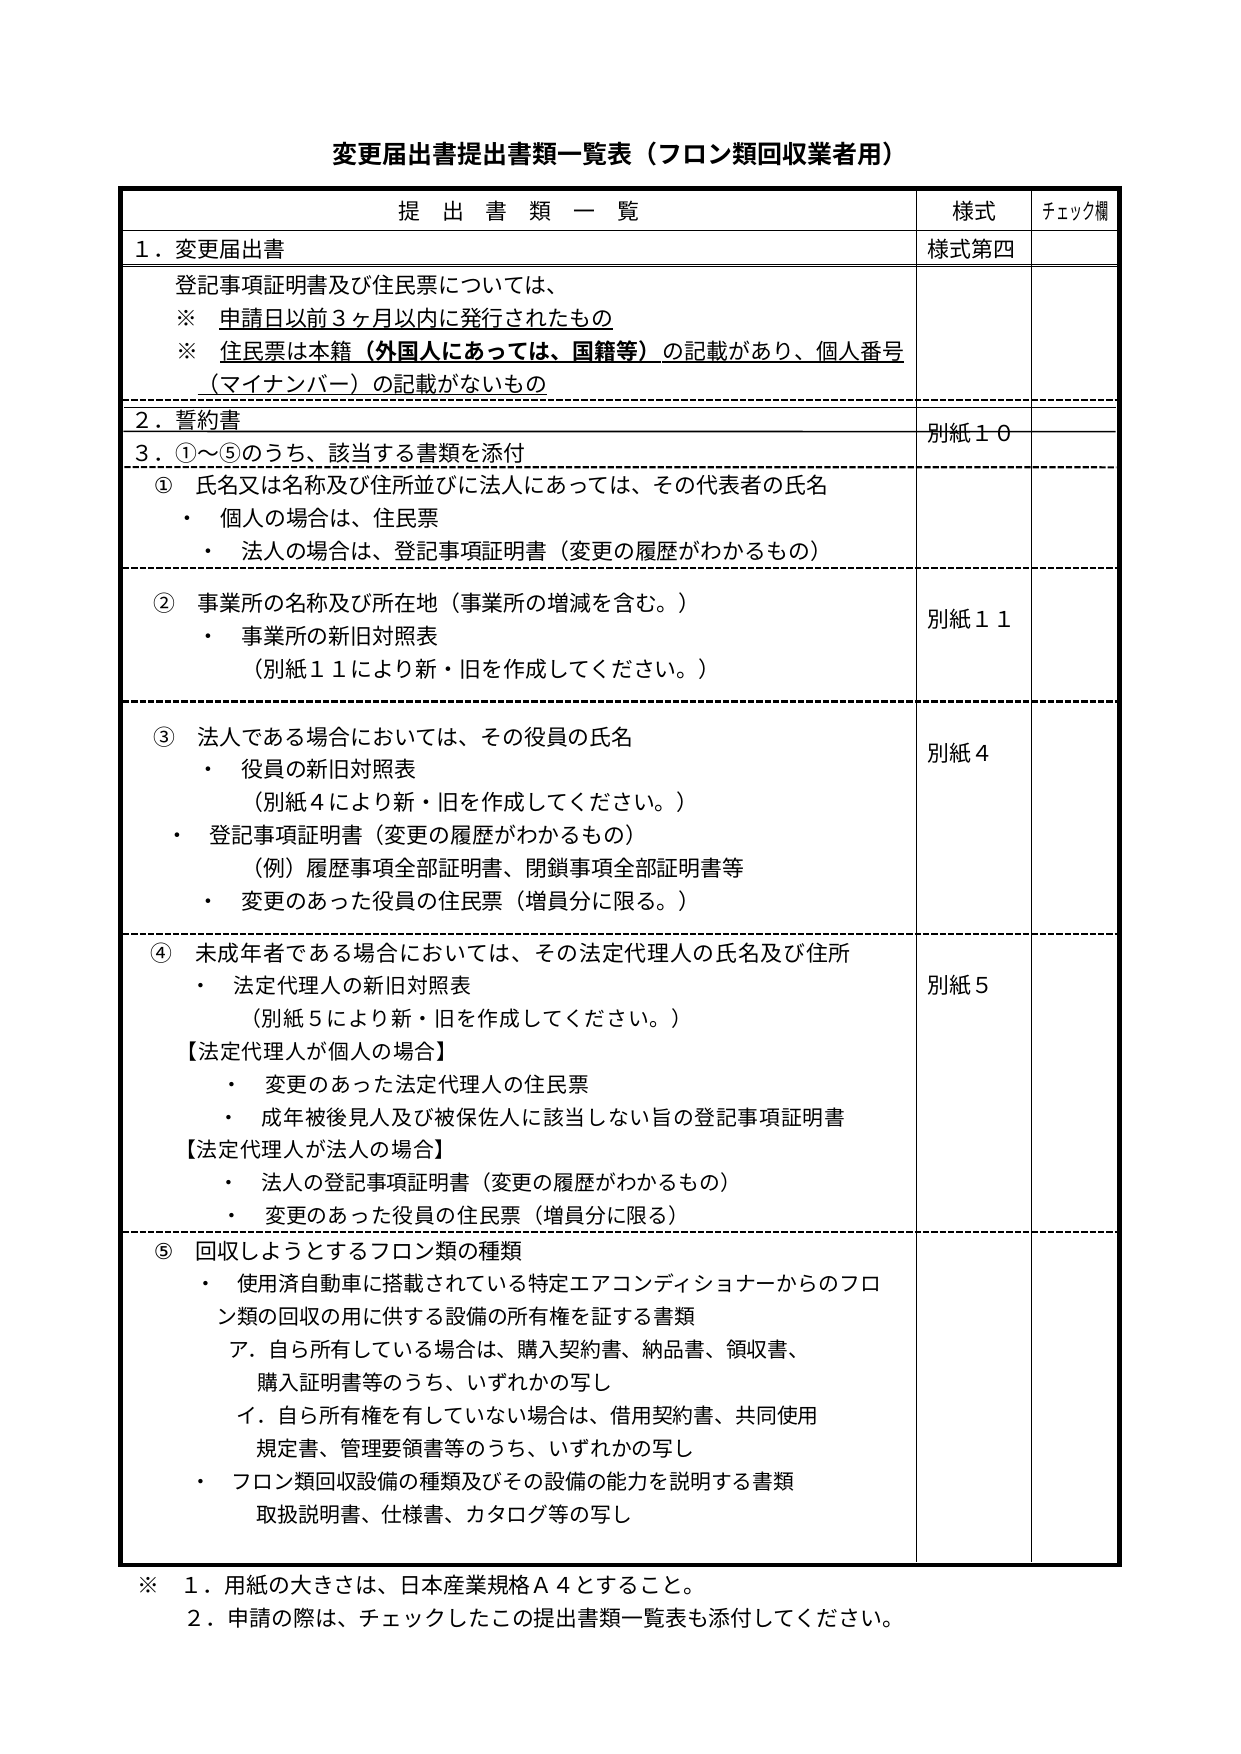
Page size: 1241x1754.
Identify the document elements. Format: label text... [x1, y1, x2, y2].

table_header 提 出 書 類 一 覧 [123, 191, 916, 229]
table_cell [1032, 567, 1117, 700]
table_cell [917, 1231, 1031, 1562]
table_cell [1032, 231, 1117, 264]
table_cell 別紙１１ [917, 567, 1031, 700]
text ２．申請の際は、チェックしたこの提出書類一覧表も添付してください。 [118, 1600, 1122, 1633]
table_cell [917, 267, 1031, 399]
text ※ １．用紙の大きさは、日本産業規格Ａ４とすること。 [118, 1567, 1122, 1600]
table_cell 登記事項証明書及び住民票については、 ※ 申請日以前３ヶ月以内に発行されたもの ※ 住民票は本籍（外国人にあっては、国籍等）の記載があり、個人番号（マイナンバー）の記載がないもの [123, 267, 916, 399]
table_cell ２．誓約書 ３．①～⑤のうち、該当する書類を添付 ① 氏名又は名称及び住所並びに法人にあっては、その代表者の氏名 ・ 個人の場合は、住民票 ・ 法人の場合は、登記事項証明書（変更の履歴がわかるもの） [123, 433, 916, 567]
table_cell [1032, 267, 1117, 399]
table_header チェック欄 [1032, 191, 1117, 229]
table_cell [917, 408, 1031, 430]
table_cell [1032, 700, 1117, 933]
table_cell 別紙４ [917, 700, 1031, 933]
table_cell 別紙５ [917, 933, 1031, 1231]
table_cell ④ 未成年者である場合においては、その法定代理人の氏名及び住所 ・ 法定代理人の新旧対照表 （別紙５により新・旧を作成してください。） 【法定代理人が個人の場合】 ・ 変更のあった法定代理人の住民票 ・ 成年被後見人及び被保佐人に該当しない旨の登記事項証明書 【法定代理人が法人の場合】 ・ 法人の登記事項証明書（変更の履歴がわかるもの） ・ 変更のあった役員の住民票（増員分に限る） [123, 933, 916, 1231]
table_cell 様式第四 [917, 231, 1031, 264]
table_cell [917, 433, 1031, 567]
table_cell [1032, 1231, 1117, 1562]
table_cell ２．誓約書 ３．①～⑤のうち、該当する書類を添付 ① 氏名又は名称及び住所並びに法人にあっては、その代表者の氏名 ・ 個人の場合は、住民票 ・ 法人の場合は、登記事項証明書（変更の履歴がわかるもの） [123, 399, 916, 430]
table_cell ⑤ 回収しようとするフロン類の種類 ・ 使用済自動車に搭載されている特定エアコンディショナーからのフロ ン類の回収の用に供する設備の所有権を証する書類 ア．自ら所有している場合は、購入契約書、納品書、領収書、 購入証明書等のうち、いずれかの写し イ．自ら所有権を有していない場合は、借用契約書、共同使用 規定書、管理要領書等のうち、いずれかの写し ・ フロン類回収設備の種類及びその設備の能力を説明する書類 取扱説明書、仕様書、カタログ等の写し [123, 1231, 916, 1562]
table_header 様式 [917, 191, 1031, 229]
table_cell １．変更届出書 [123, 231, 916, 264]
table_cell [1032, 933, 1117, 1231]
table_cell [917, 399, 1031, 407]
table_cell ③ 法人である場合においては、その役員の氏名 ・ 役員の新旧対照表 （別紙４により新・旧を作成してください。） ・ 登記事項証明書（変更の履歴がわかるもの） （例）履歴事項全部証明書、閉鎖事項全部証明書等 ・ 変更のあった役員の住民票（増員分に限る。） [123, 700, 916, 933]
table_cell ② 事業所の名称及び所在地（事業所の増減を含む。） ・ 事業所の新旧対照表 （別紙１１により新・旧を作成してください。） [123, 567, 916, 700]
text 変更届出書提出書類一覧表（フロン類回収業者用） [118, 120, 1122, 186]
table_cell [1032, 399, 1117, 567]
